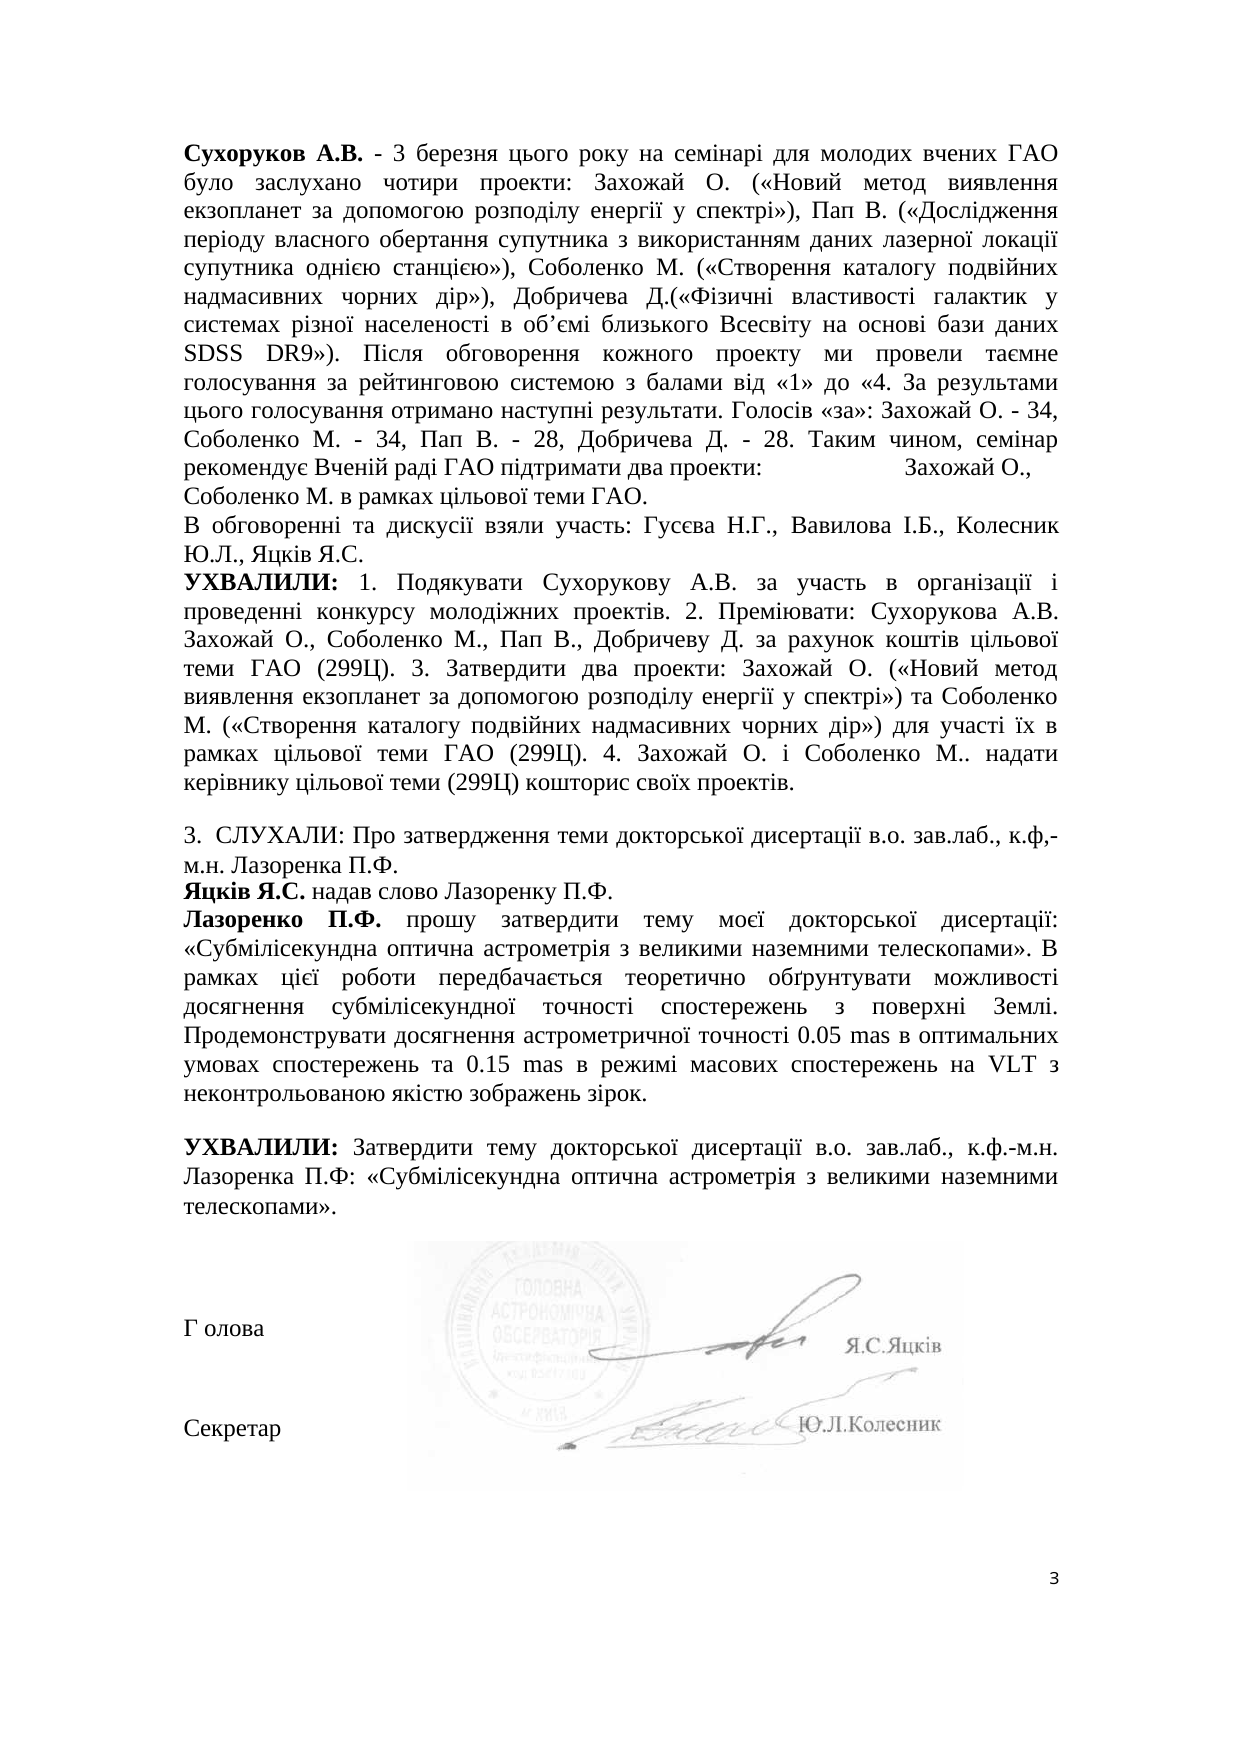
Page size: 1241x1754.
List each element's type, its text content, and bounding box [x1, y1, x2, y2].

text Соболенко М. в рамках цільової теми ГАО. [183, 481, 1059, 510]
text Яцків Я.С. надав слово Лазоренку П.Ф. [183, 879, 1059, 904]
text В обговоренні та дискусії взяли участь: Гусєва Н.Г., Вавилова І.Б., Колесник Ю.Л., Яцків Я.С. [183, 510, 1059, 568]
text УХВАЛИЛИ: 1. Подякувати Сухорукову А.В. за участь в організації і проведенні конкурсу молодіжних проектів. 2. Преміювати: Сухорукова А.В. Захожай О., Соболенко М., Пап В., Добричеву Д. за рахунок коштів цільової теми ГАО (299Ц). 3. Затвердити два проекти: Захожай О. («Новий метод виявлення екзопланет за допомогою розподілу енергії у спектрі») та Соболенко М. («Створення каталогу подвійних надмасивних чорних дір») для участі їх в рамках цільової теми ГАО (299Ц). 4. Захожай О. і Соболенко М.. надати керівнику цільової теми (299Ц) кошторис своїх проектів. [183, 568, 1059, 796]
list СЛУХАЛИ: Про затвердження теми докторської дисертації в.о. зав.лаб., к.ф,- м.н. Лазоренка П.Ф. [183, 820, 1059, 879]
text З [183, 1571, 1059, 1588]
table_header [346, 1241, 1069, 1571]
text Сухоруков А.В. - 3 березня цього року на семінарі для молодих вчених ГАО було заслухано чотири проекти: Захожай О. («Новий метод виявлення екзопланет за допомогою розподілу енергії у спектрі»), Пап В. («Дослідження періоду власного обертання супутника з використанням даних лазерної локації супутника однією станцією»), Соболенко М. («Створення каталогу подвійних надмасивних чорних дір»), Добричева Д.(«Фізичні властивості галактик у системах різної населеності в об’ємі близького Всесвіту на основі бази даних SDSS DR9»). Після обговорення кожного проекту ми провели таємне голосування за рейтинговою системою з балами від «1» до «4. За результами цього голосування отримано наступні результати. Голосів «за»: Захожай О. - 34, Соболенко М. - 34, Пап В. - 28, Добричева Д. - 28. Таким чином, семінар рекомендує Вченій раді ГАО підтримати два проекти: Захожай О., [183, 139, 1059, 481]
table_header Г олова Секретар [172, 1241, 346, 1571]
text Лазоренко П.Ф. прошу затвердити тему моєї докторської дисертації: «Субмілісекундна оптична астрометрія з великими наземними телескопами». В рамках цієї роботи передбачається теоретично обґрунтувати можливості досягнення субмілісекундної точності спостережень з поверхні Землі. Продемонструвати досягнення астрометричної точності 0.05 mas в оптимальних умовах спостережень та 0.15 mas в режимі масових спостережень на VLT з неконтрольованою якістю зображень зірок. [183, 904, 1059, 1107]
text УХВАЛИЛИ: Затвердити тему докторської дисертації в.о. зав.лаб., к.ф.-м.н. Лазоренка П.Ф: «Субмілісекундна оптична астрометрія з великими наземними телескопами». [183, 1132, 1059, 1220]
